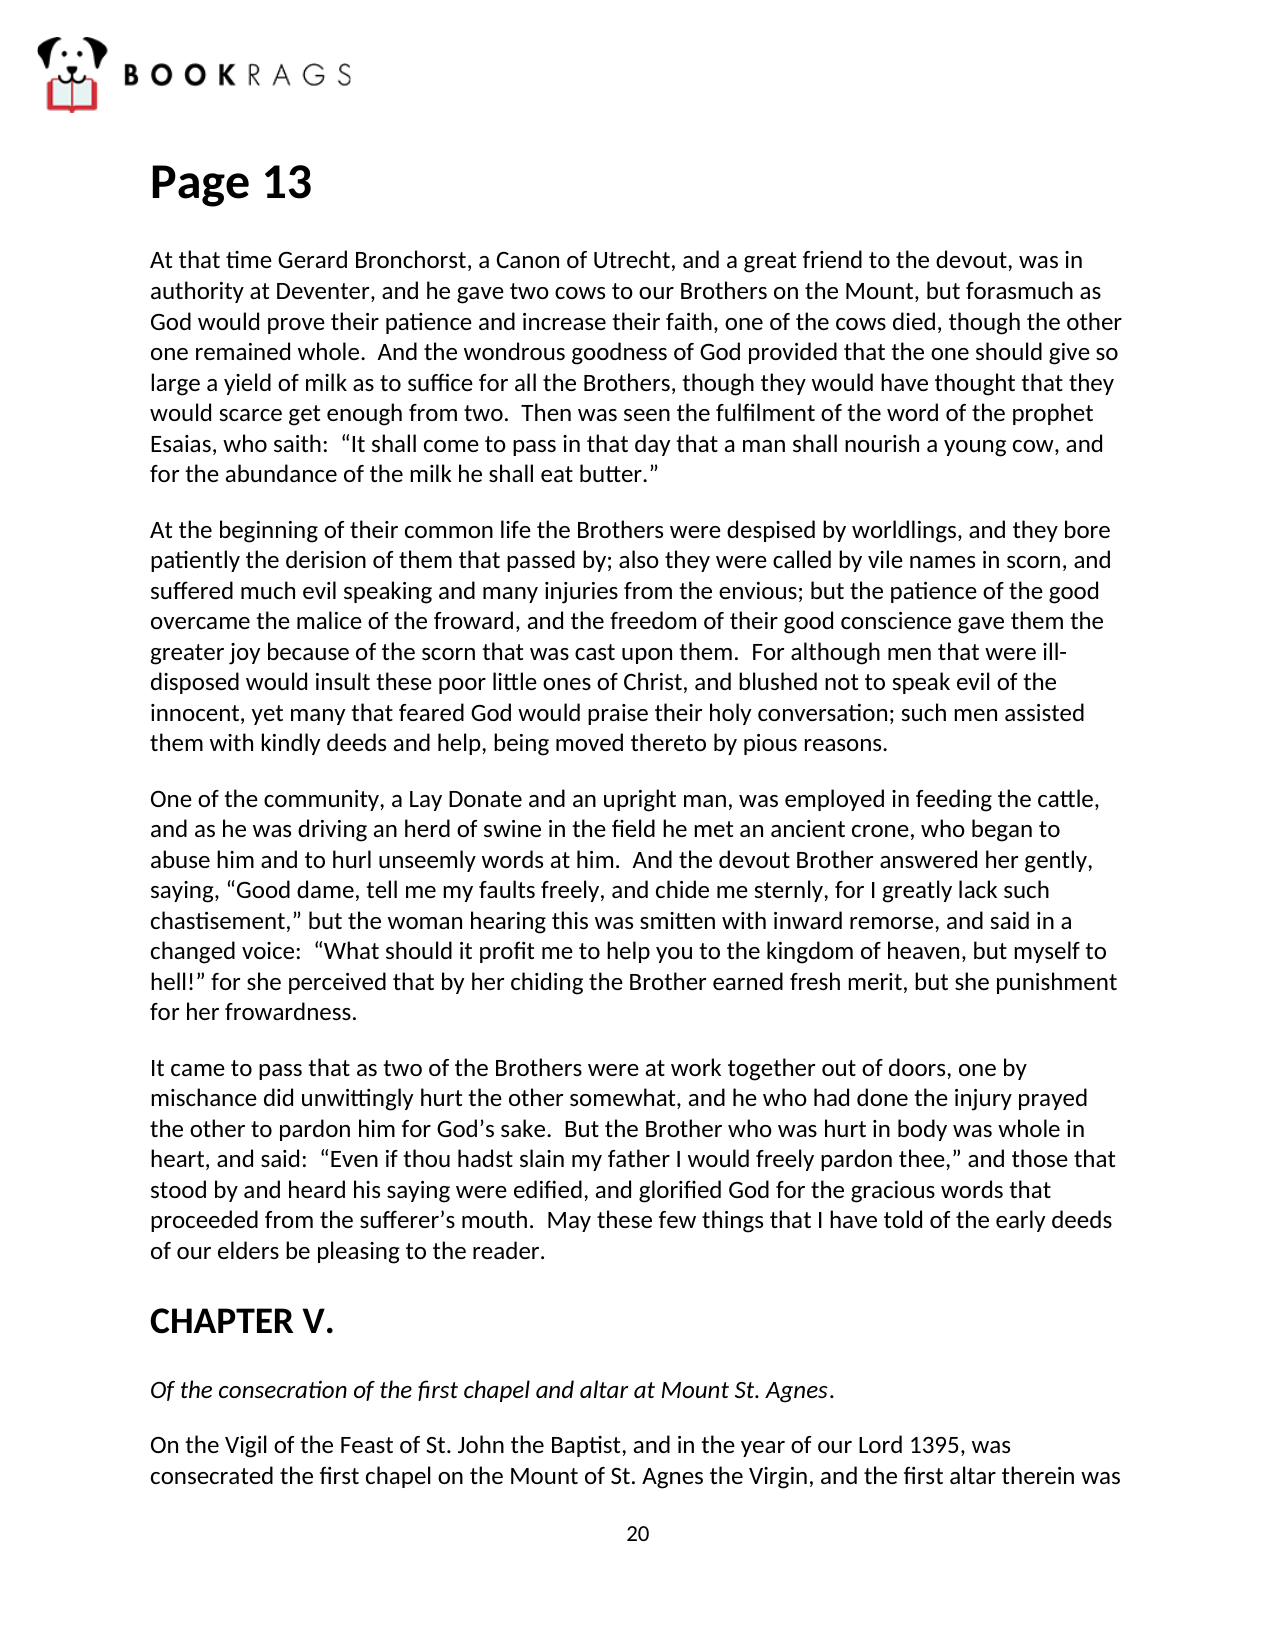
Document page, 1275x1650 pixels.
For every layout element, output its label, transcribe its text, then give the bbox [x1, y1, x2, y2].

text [150, 1429, 1125, 1490]
text CHAPTER V. [150, 1297, 1125, 1343]
text One of the community, a Lay Donate and an upright man, was employed in feeding the cattle, and as he was driving an herd of swine in the field he met an ancient crone, who began to abuse him and to hurl unseemly words at him. And the devout Brother answered her gently, saying, “Good dame, tell me my faults freely, and chide me sternly, for I greatly lack such chastisement,” but the woman hearing this was smitten with inward remorse, and said in a changed voice: “What should it profit me to help you to the kingdom of heaven, but myself to hell!” for she perceived that by her chiding the Brother earned fresh merit, but she punishment for her frowardness. [150, 783, 1125, 1027]
picture [37, 37, 351, 113]
text Page 13 [150, 150, 1125, 211]
text At the beginning of their common life the Brothers were despised by worldlings, and they bore patiently the derision of them that passed by; also they were called by vile names in scorn, and suffered much evil speaking and many injuries from the envious; but the patience of the good overcame the malice of the froward, and the freedom of their good conscience gave them the greater joy because of the scorn that was cast upon them. For although men that were ill-disposed would insult these poor little ones of Christ, and blushed not to speak evil of the innocent, yet many that feared God would praise their holy conversation; such men assisted them with kindly deeds and help, being moved thereto by pious reasons. [150, 514, 1125, 758]
text It came to pass that as two of the Brothers were at work together out of doors, one by mischance did unwittingly hurt the other somewhat, and he who had done the injury prayed the other to pardon him for God’s sake. But the Brother who was hurt in body was whole in heart, and said: “Even if thou hadst slain my father I would freely pardon thee,” and those that stood by and heard his saying were edified, and glorified God for the gracious words that proceeded from the sufferer’s mouth. May these few things that I have told of the early deeds of our elders be pleasing to the reader. [150, 1052, 1125, 1266]
text Of the consecration of the first chapel and altar at Mount St. Agnes. [150, 1374, 1125, 1404]
text At that time Gerard Bronchorst, a Canon of Utrecht, and a great friend to the devout, was in authority at Deventer, and he gave two cows to our Brothers on the Mount, but forasmuch as God would prove their patience and increase their faith, one of the cows died, though the other one remained whole. And the wondrous goodness of God provided that the one should give so large a yield of milk as to suffice for all the Brothers, though they would have thought that they would scarce get enough from two. Then was seen the fulfilment of the word of the prophet Esaias, who saith: “It shall come to pass in that day that a man shall nourish a young cow, and for the abundance of the milk he shall eat butter.” [150, 244, 1125, 489]
